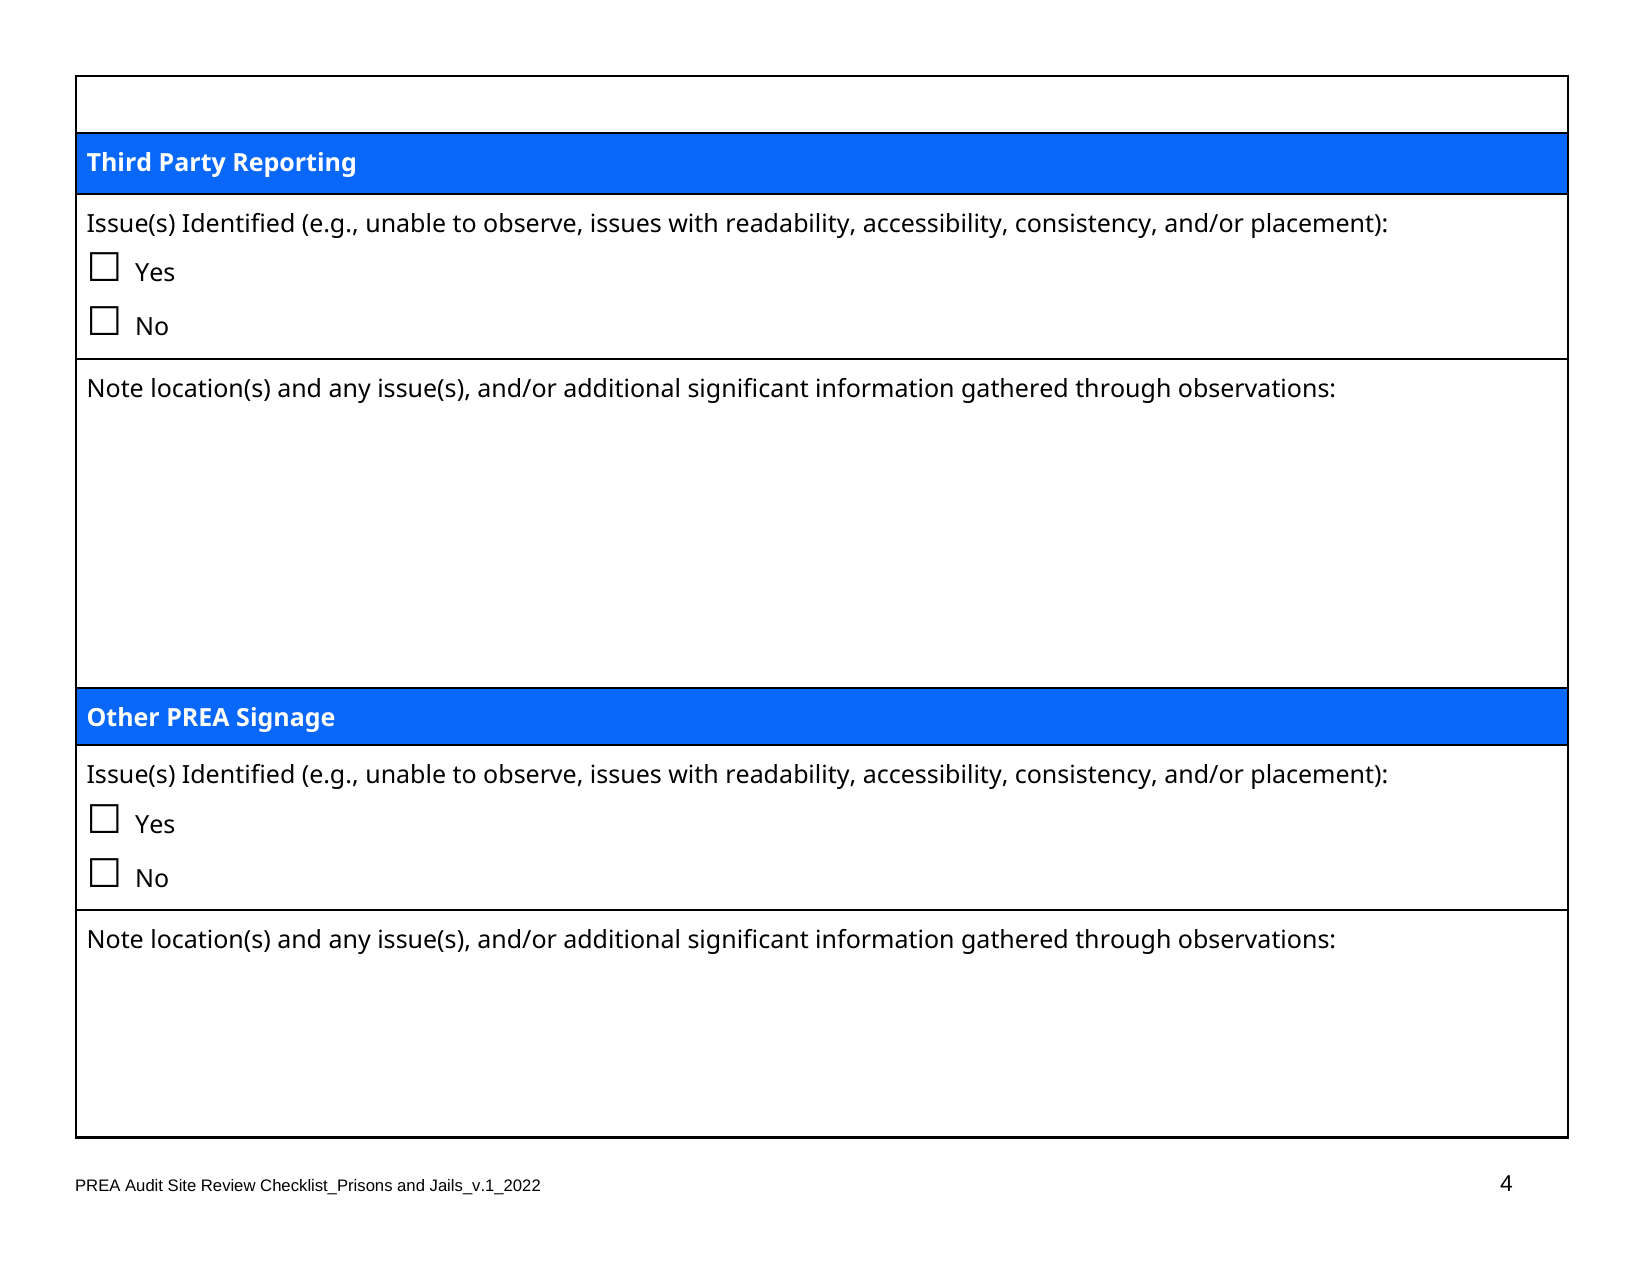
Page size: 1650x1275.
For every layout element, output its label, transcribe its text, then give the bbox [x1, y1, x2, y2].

table_cell Other PREA Signage [77, 689, 1567, 744]
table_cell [77, 911, 1567, 1136]
table_cell Third Party Reporting [77, 134, 1567, 193]
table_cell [77, 77, 1567, 132]
table_cell Issue(s) Identified (e.g., unable to observe, issues with readability, accessibility, consistency, and/or placement): Yes No [77, 746, 1567, 909]
table_cell Note location(s) and any issue(s), and/or additional significant information gathered through observations: [77, 360, 1567, 687]
table_cell Issue(s) Identified (e.g., unable to observe, issues with readability, accessibility, consistency, and/or placement): Yes No [77, 195, 1567, 358]
